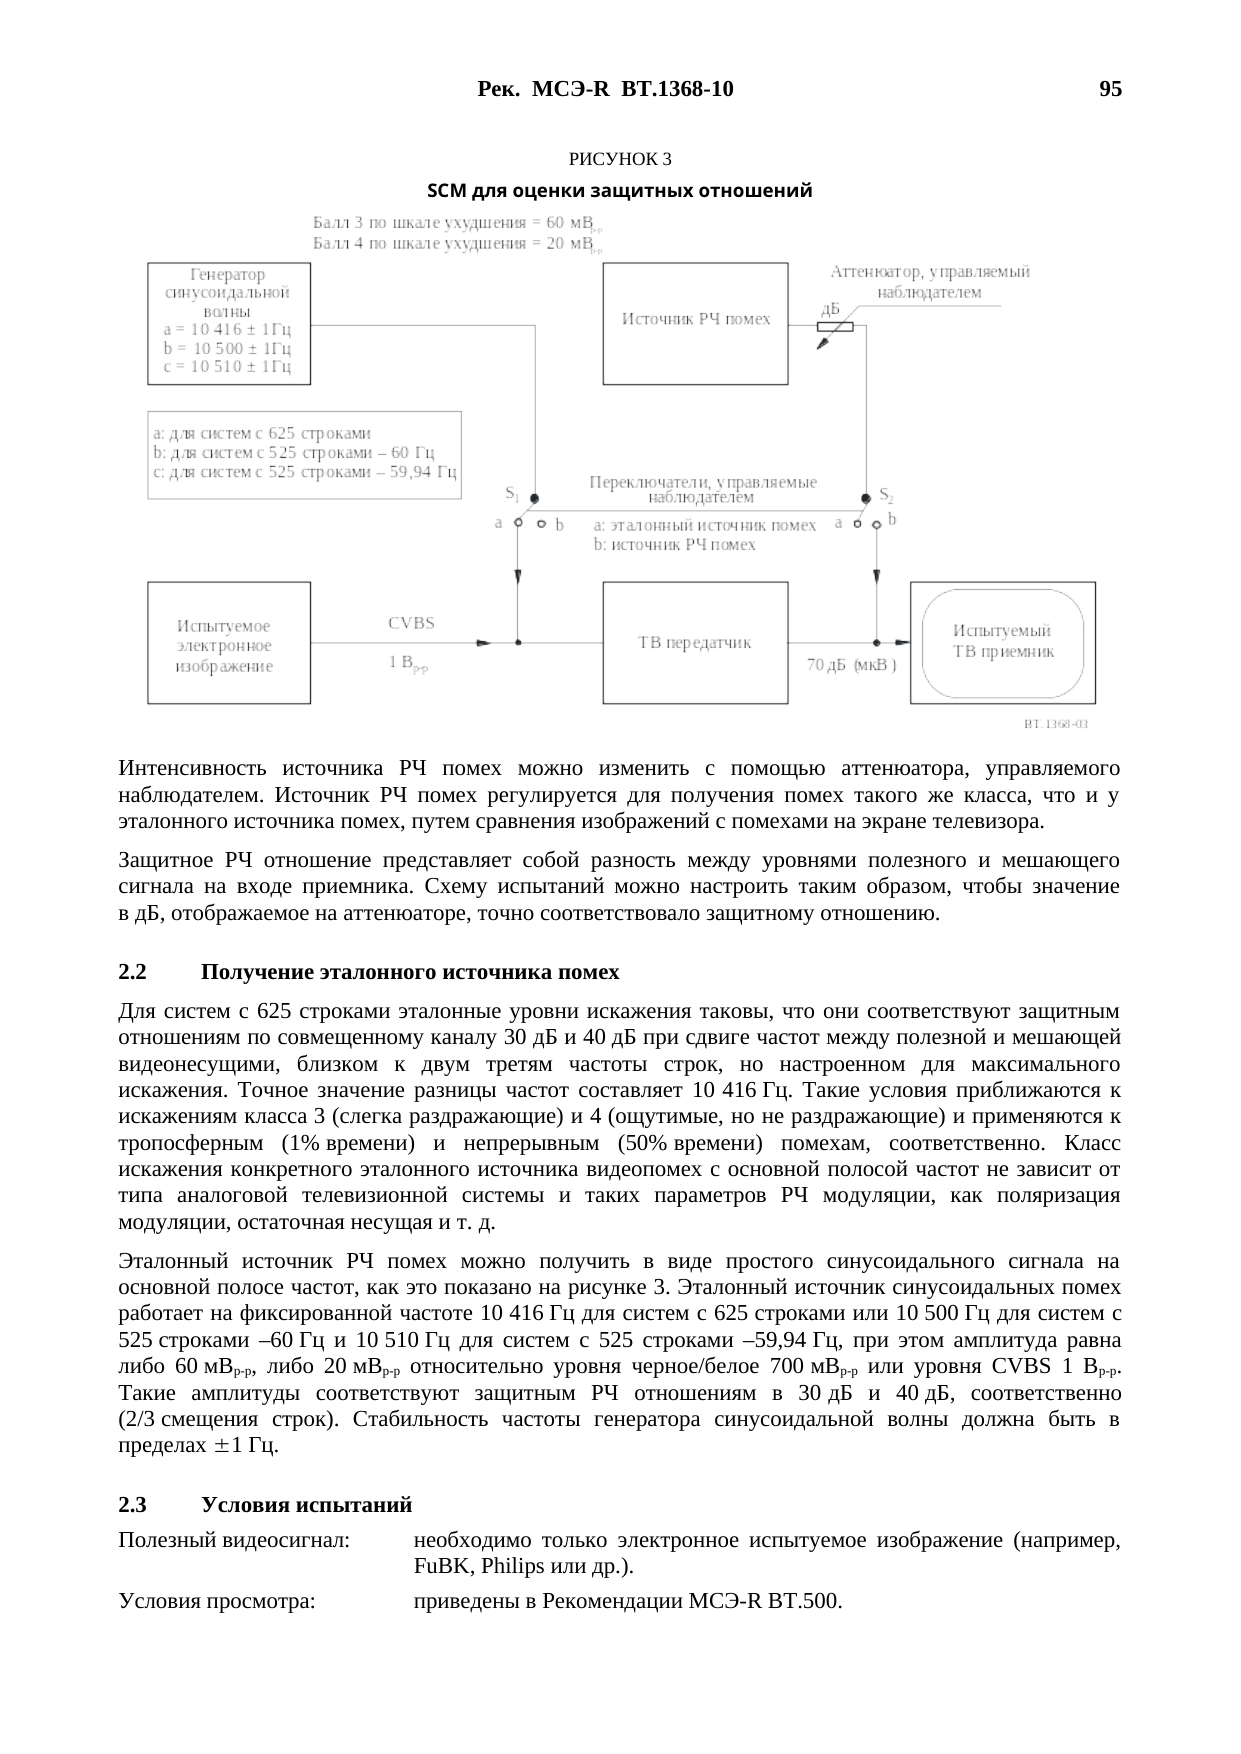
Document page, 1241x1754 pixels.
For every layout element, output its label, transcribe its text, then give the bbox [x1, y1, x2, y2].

text Для систем с 625 строками эталонные уровни искажения таковы, что они соответствуют защитным отношениям по совмещенному каналу 30 дБ и 40 дБ при сдвиге частот между полезной и мешающей видеонесущими, близком к двум третям частоты строк, но настроенном для максимального искажения. Точное значение разницы частот составляет 10 416 Гц. Такие условия приближаются к искажениям класса 3 (слегка раздражающие) и 4 (ощутимые, но не раздражающие) и применяются к тропосферным (1% времени) и непрерывным (50% времени) помехам, соответственно. Класс искажения конкретного эталонного источника видеопомех с основной полосой частот не зависит от типа аналоговой телевизионной системы и таких параметров РЧ модуляции, как поляризация модуляции, остаточная несущая и т. д. [118, 997, 1122, 1234]
text Эталонный источник РЧ помех можно получить в виде простого синусоидального сигнала на основной полосе частот, как это показано на рисунке 3. Эталонный источник синусоидальных помех работает на фиксированной частоте 10 416 Гц для систем с 625 строками или 10 500 Гц для систем с 525 строками –60 Гц и 10 510 Гц для систем с 525 строками –59,94 Гц, при этом амплитуда равна либо 60 мВp-p, либо 20 мВp-p относительно уровня черное/белое 700 мВp-p или уровня CVBS 1 Вp-p. Такие амплитуды соответствуют защитным РЧ отношениям в 30 дБ и 40 дБ, соответственно (2/3 смещения строк). Стабильность частоты генератора синусоидальной волны должна быть в пределах 1 Гц. [118, 1247, 1122, 1458]
text Интенсивность источника РЧ помех можно изменить с помощью аттенюатора, управляемого наблюдателем. Источник РЧ помех регулируется для получения помех такого же класса, что и у эталонного источника помех, путем сравнения изображений с помехами на экране телевизора. [118, 754, 1122, 833]
text Защитное РЧ отношение представляет собой разность между уровнями полезного и мешающего сигнала на входе приемника. Схему испытаний можно настроить таким образом, чтобы значение в дБ, отображаемое на аттенюаторе, точно соответствовало защитному отношению. [118, 846, 1122, 925]
subtitle 2.2 Получение эталонного источника помех [118, 958, 1122, 984]
title SCM для оценки защитных отношений [118, 178, 1122, 203]
text Полезный видеосигнал: необходимо только электронное испытуемое изображение (например, FuBK, Philips или др.). [118, 1526, 1122, 1578]
text Условия просмотра: приведены в Рекомендации МСЭ-R BT.500. [118, 1587, 1122, 1613]
subtitle 2.3 Условия испытаний [118, 1491, 1122, 1517]
text РИСУНОК 3 [118, 148, 1122, 169]
